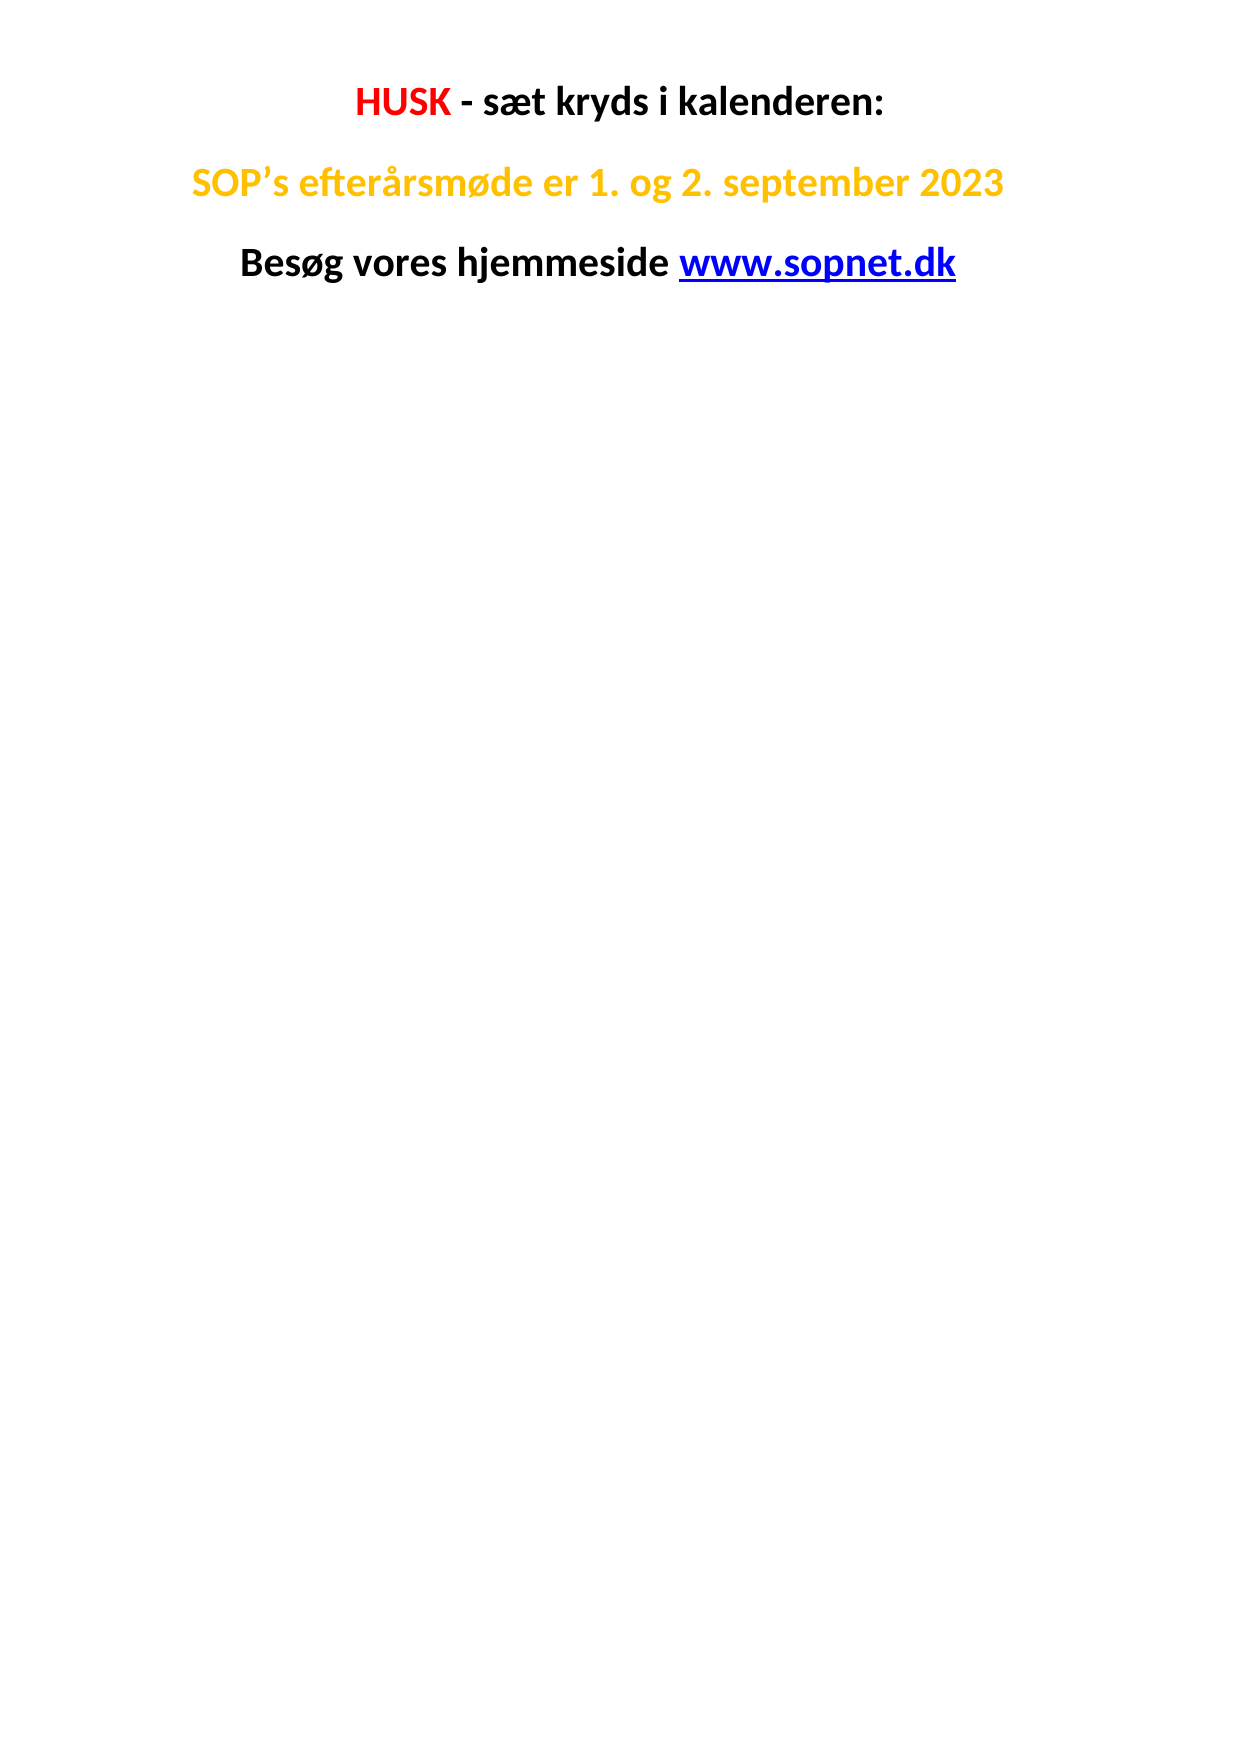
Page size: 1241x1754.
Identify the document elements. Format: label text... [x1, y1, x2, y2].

text Besøg vores hjemmeside www.sopnet.dk [31, 236, 1165, 286]
text HUSK - sæt kryds i kalenderen: [75, 75, 1165, 126]
text SOP’s efterårsmøde er 1. og 2. september 2023 [31, 156, 1165, 207]
